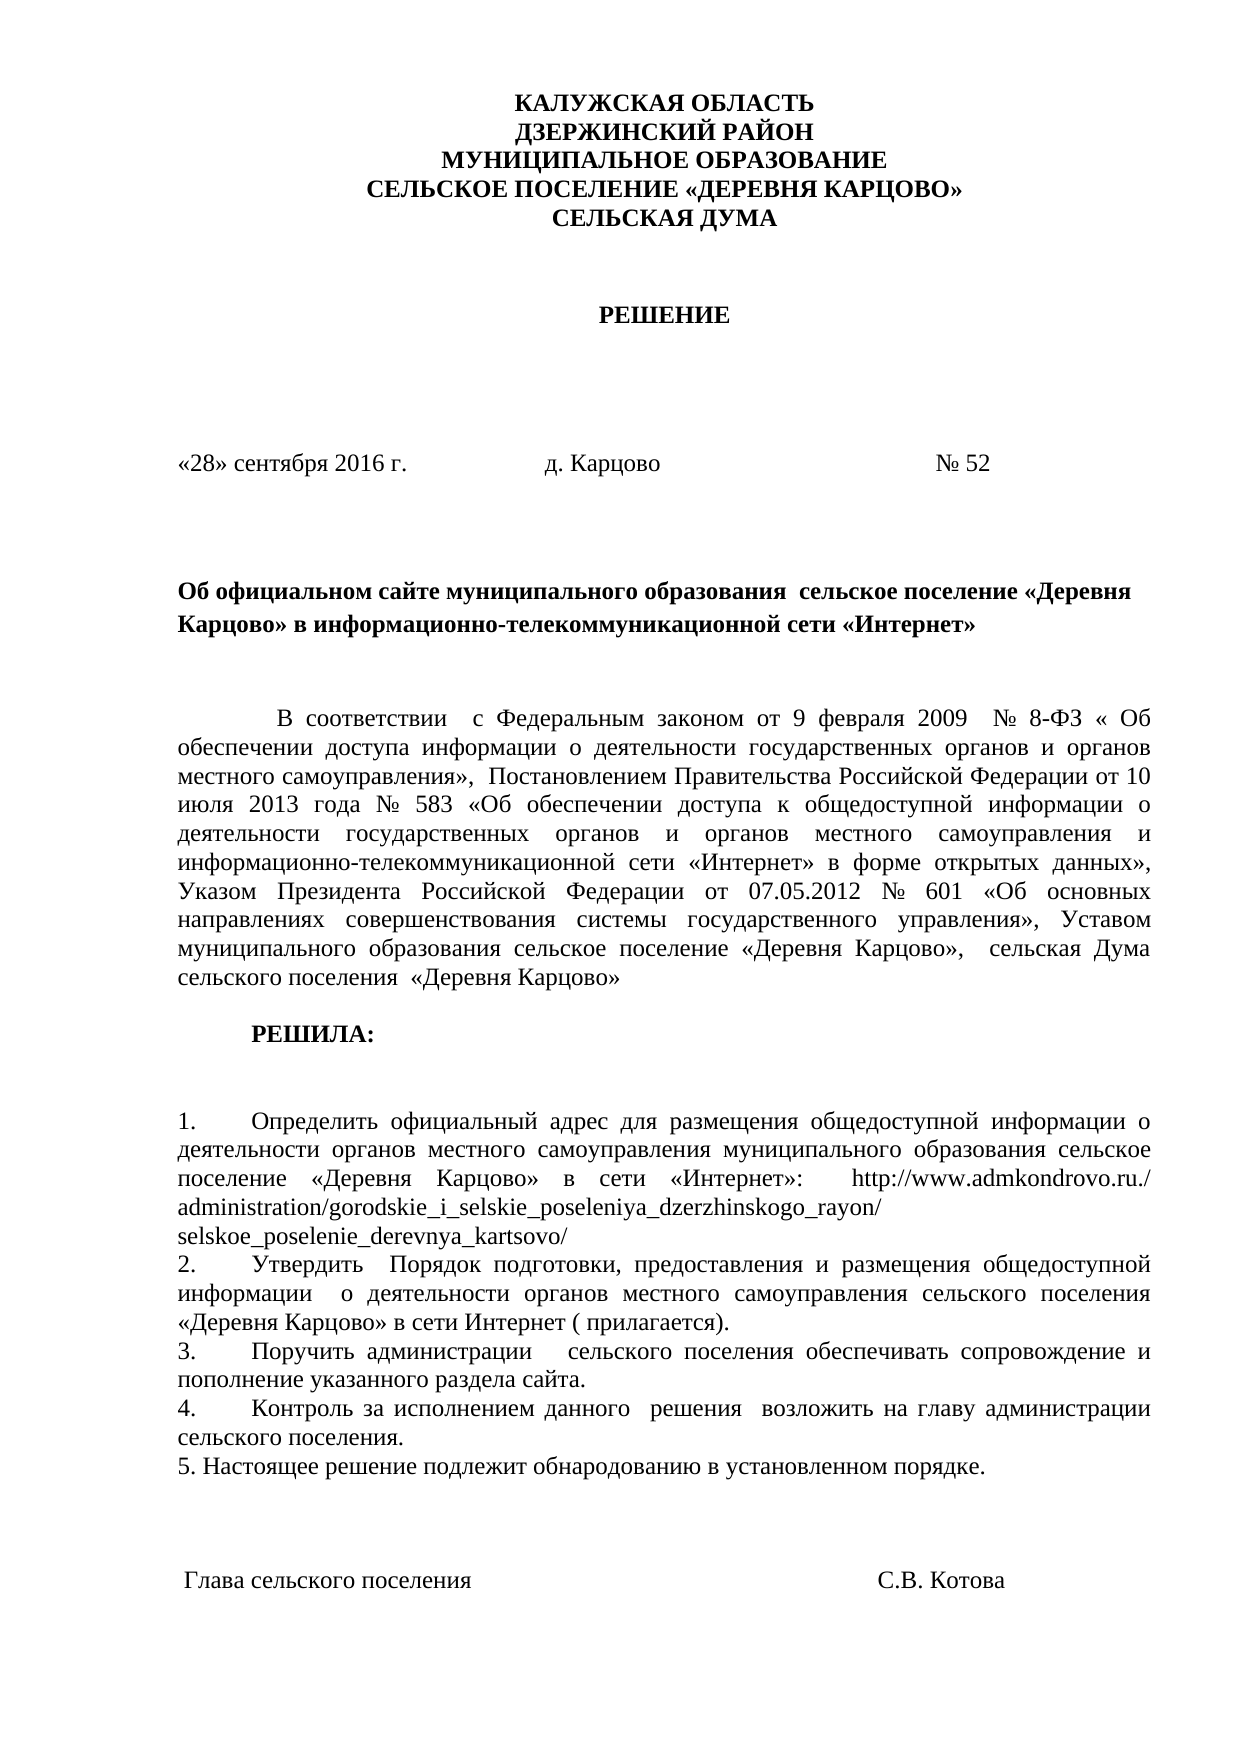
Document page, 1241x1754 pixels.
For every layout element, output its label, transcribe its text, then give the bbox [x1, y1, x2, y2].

text Глава сельского поселения С.В. Котова [177, 1565, 1152, 1594]
text Об официальном сайте муниципального образования сельское поселение «Деревня Карцово» в информационно-телекоммуникационной сети «Интернет» [177, 576, 1152, 638]
text СЕЛЬСКОЕ ПОСЕЛЕНИЕ «ДЕРЕВНЯ КАРЦОВО» [177, 174, 1152, 203]
text КАЛУЖСКАЯ ОБЛАСТЬ [177, 88, 1152, 117]
text В соответствии с Федеральным законом от 9 февраля 2009 № 8-ФЗ « Об обеспечении доступа информации о деятельности государственных органов и органов местного самоуправления», Постановлением Правительства Российской Федерации от 10 июля 2013 года № 583 «Об обеспечении доступа к общедоступной информации о деятельности государственных органов и органов местного самоуправления и информационно-телекоммуникационной сети «Интернет» в форме открытых данных», Указом Президента Российской Федерации от 07.05.2012 № 601 «Об основных направлениях совершенствования системы государственного управления», Уставом муниципального образования сельское поселение «Деревня Карцово», сельская Дума сельского поселения «Деревня Карцово» [177, 703, 1152, 991]
text 4. Контроль за исполнением данного решения возложить на главу администрации сельского поселения. [177, 1393, 1152, 1451]
text «28» сентября 2016 г. д. Карцово № 52 [177, 448, 1152, 477]
text РЕШЕНИЕ [177, 300, 1152, 329]
text 3. Поручить администрации сельского поселения обеспечивать сопровождение и пополнение указанного раздела сайта. [177, 1336, 1152, 1393]
text ДЗЕРЖИНСКИЙ РАЙОН [177, 117, 1152, 145]
text 5. Настоящее решение подлежит обнародованию в установленном порядке. [177, 1451, 1152, 1479]
text РЕШИЛА: [177, 1019, 1152, 1048]
text 2. Утвердить Порядок подготовки, предоставления и размещения общедоступной информации о деятельности органов местного самоуправления сельского поселения «Деревня Карцово» в сети Интернет ( прилагается). [177, 1249, 1152, 1336]
text 1. Определить официальный адрес для размещения общедоступной информации о деятельности органов местного самоуправления муниципального образования сельское поселение «Деревня Карцово» в сети «Интернет»: http://www.admkondrovo.ru./ administration/gorodskie_i_selskie_poseleniya_dzerzhinskogo_rayon/selskoe_poselenie_derevnya_kartsovo/ [177, 1106, 1152, 1249]
text СЕЛЬСКАЯ ДУМА [177, 203, 1152, 232]
text МУНИЦИПАЛЬНОЕ ОБРАЗОВАНИЕ [177, 145, 1152, 174]
